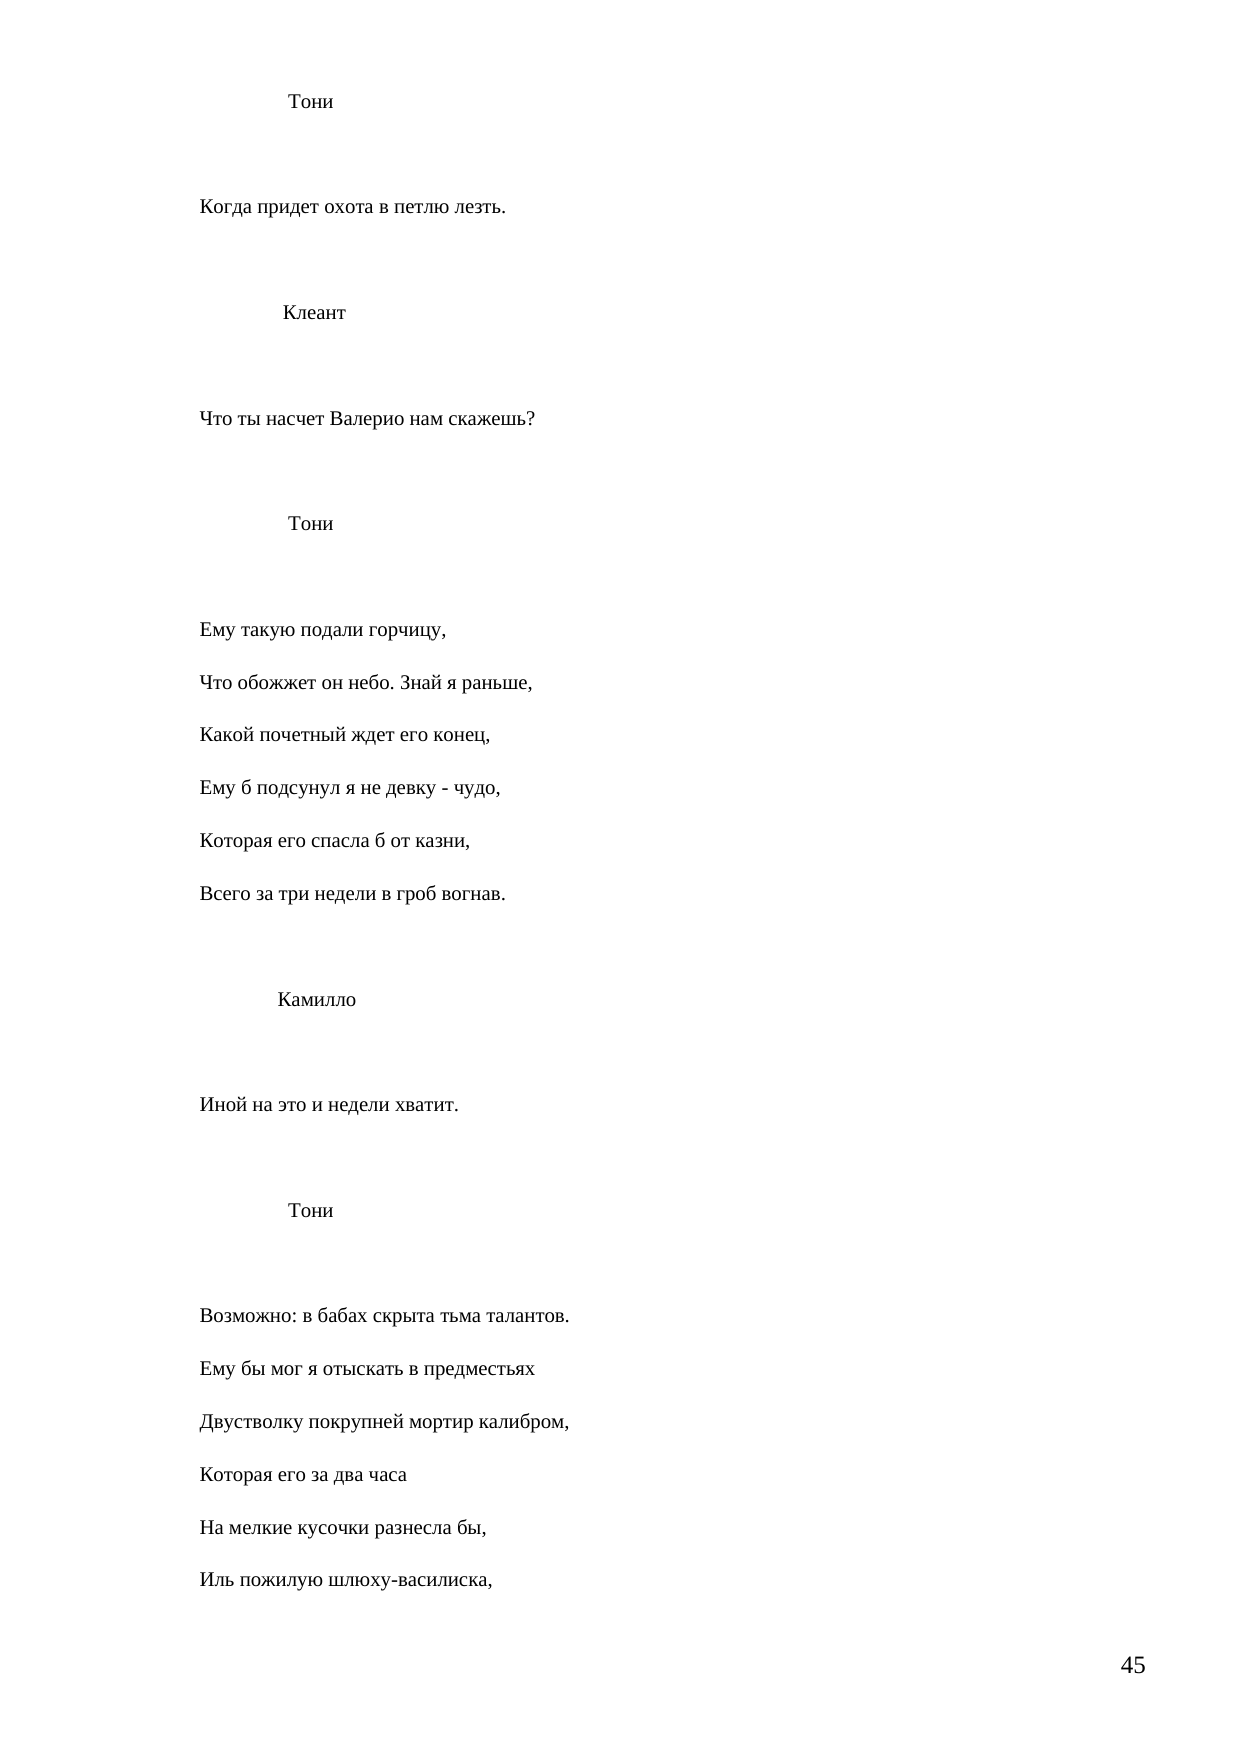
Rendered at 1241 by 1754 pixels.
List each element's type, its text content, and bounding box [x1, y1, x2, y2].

text Тони [100, 511, 1146, 564]
text Возможно: в бабах скрыта тьма талантов. [100, 1303, 1146, 1356]
text Тони [100, 1198, 1146, 1251]
text Всего за три недели в гроб вогнав. [100, 881, 1146, 934]
text Ему такую подали горчицу, [100, 617, 1146, 669]
text Камилло [100, 986, 1146, 1039]
text Когда придет охота в петлю лезть. [100, 194, 1146, 247]
text Что обожжет он небо. Знай я раньше, [100, 669, 1146, 722]
text Клеант [100, 300, 1146, 353]
text Ему б подсунул я не девку - чудо, [100, 775, 1146, 828]
text Какой почетный ждет его конец, [100, 722, 1146, 775]
text Которая его за два часа [100, 1462, 1146, 1514]
text Двустволку покрупней мортир калибром, [100, 1409, 1146, 1462]
text Что ты насчет Валерио нам скажешь? [100, 406, 1146, 458]
text Ему бы мог я отыскать в предместьях [100, 1356, 1146, 1409]
text Тони [100, 89, 1146, 141]
text Иль пожилую шлюху-василиска, [100, 1567, 1146, 1620]
text Иной на это и недели хватит. [100, 1092, 1146, 1145]
text Которая его спасла б от казни, [100, 828, 1146, 881]
text На мелкие кусочки разнесла бы, [100, 1514, 1146, 1567]
